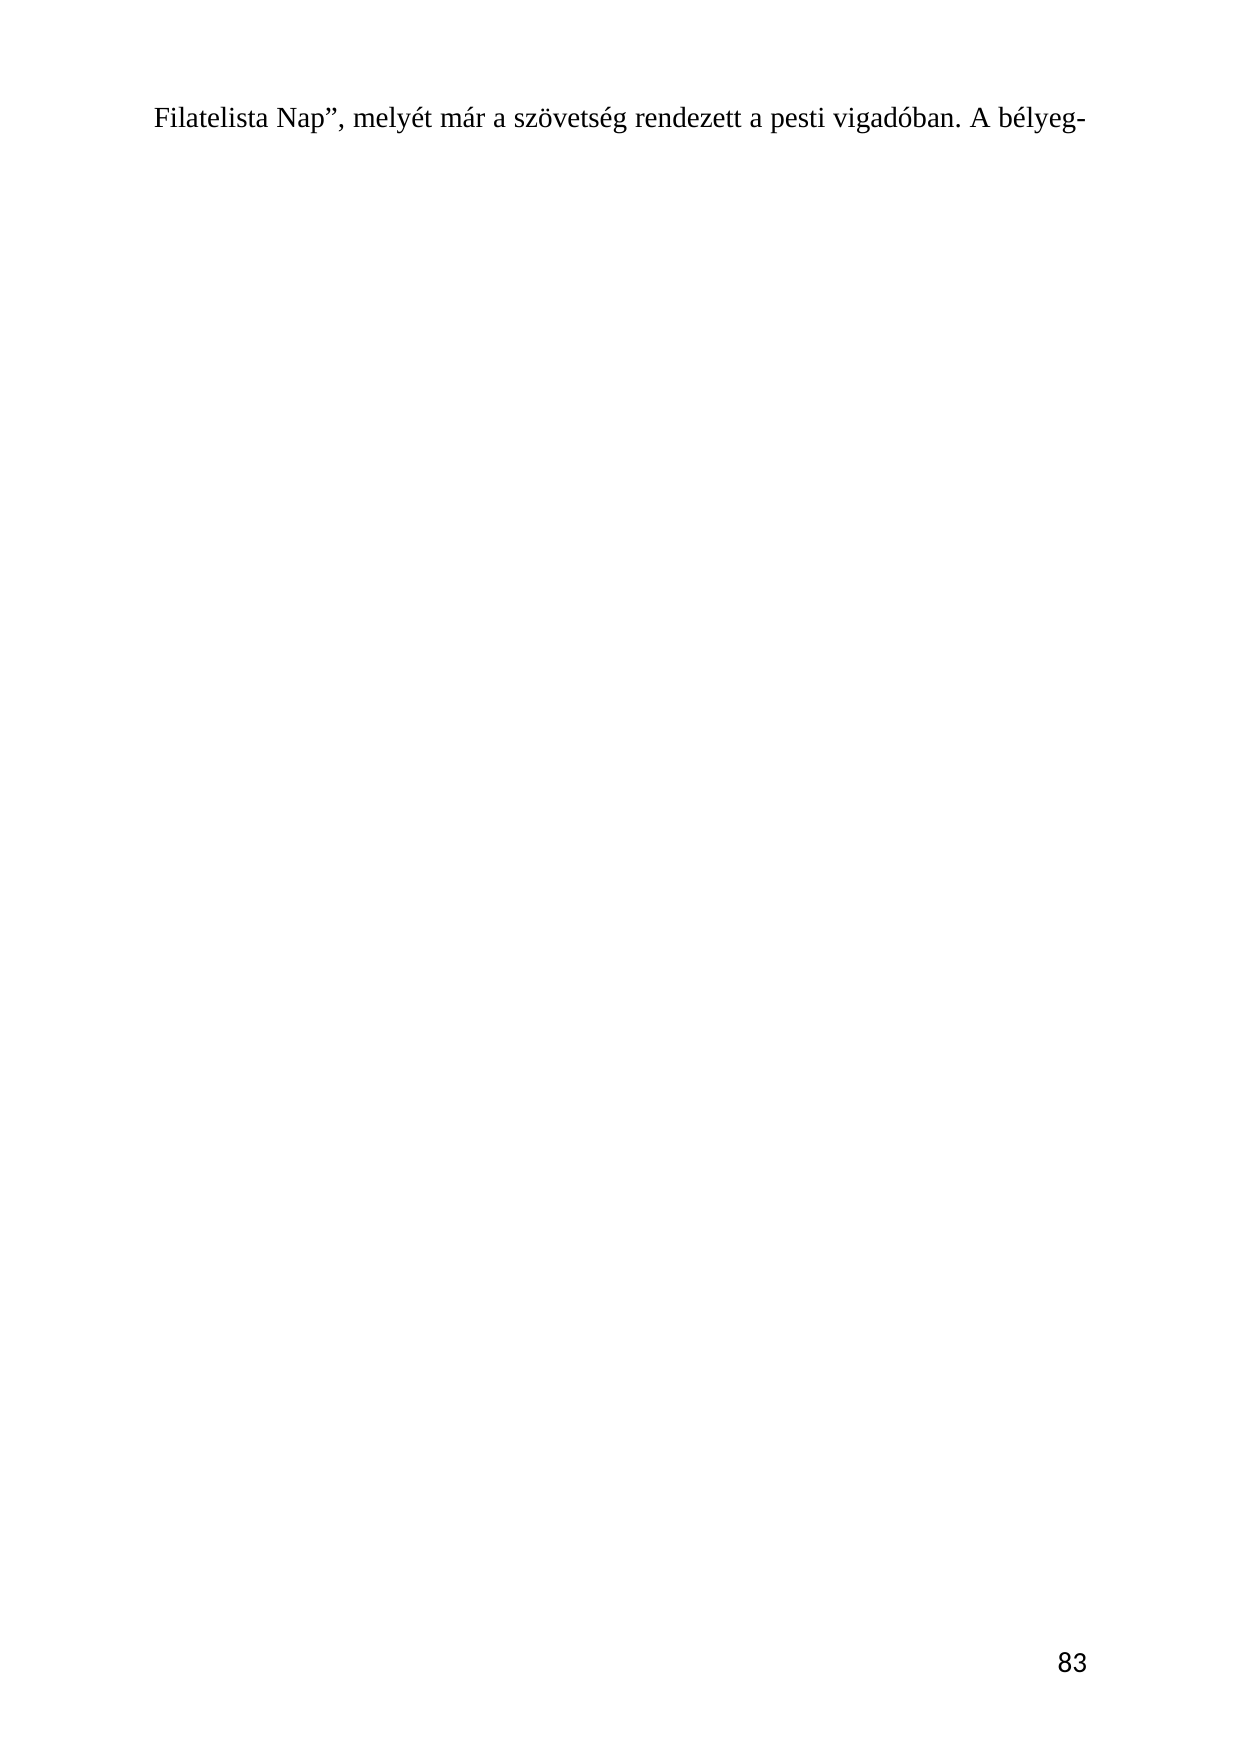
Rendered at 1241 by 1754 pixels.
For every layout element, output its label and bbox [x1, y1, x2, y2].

text [153, 102, 1087, 165]
